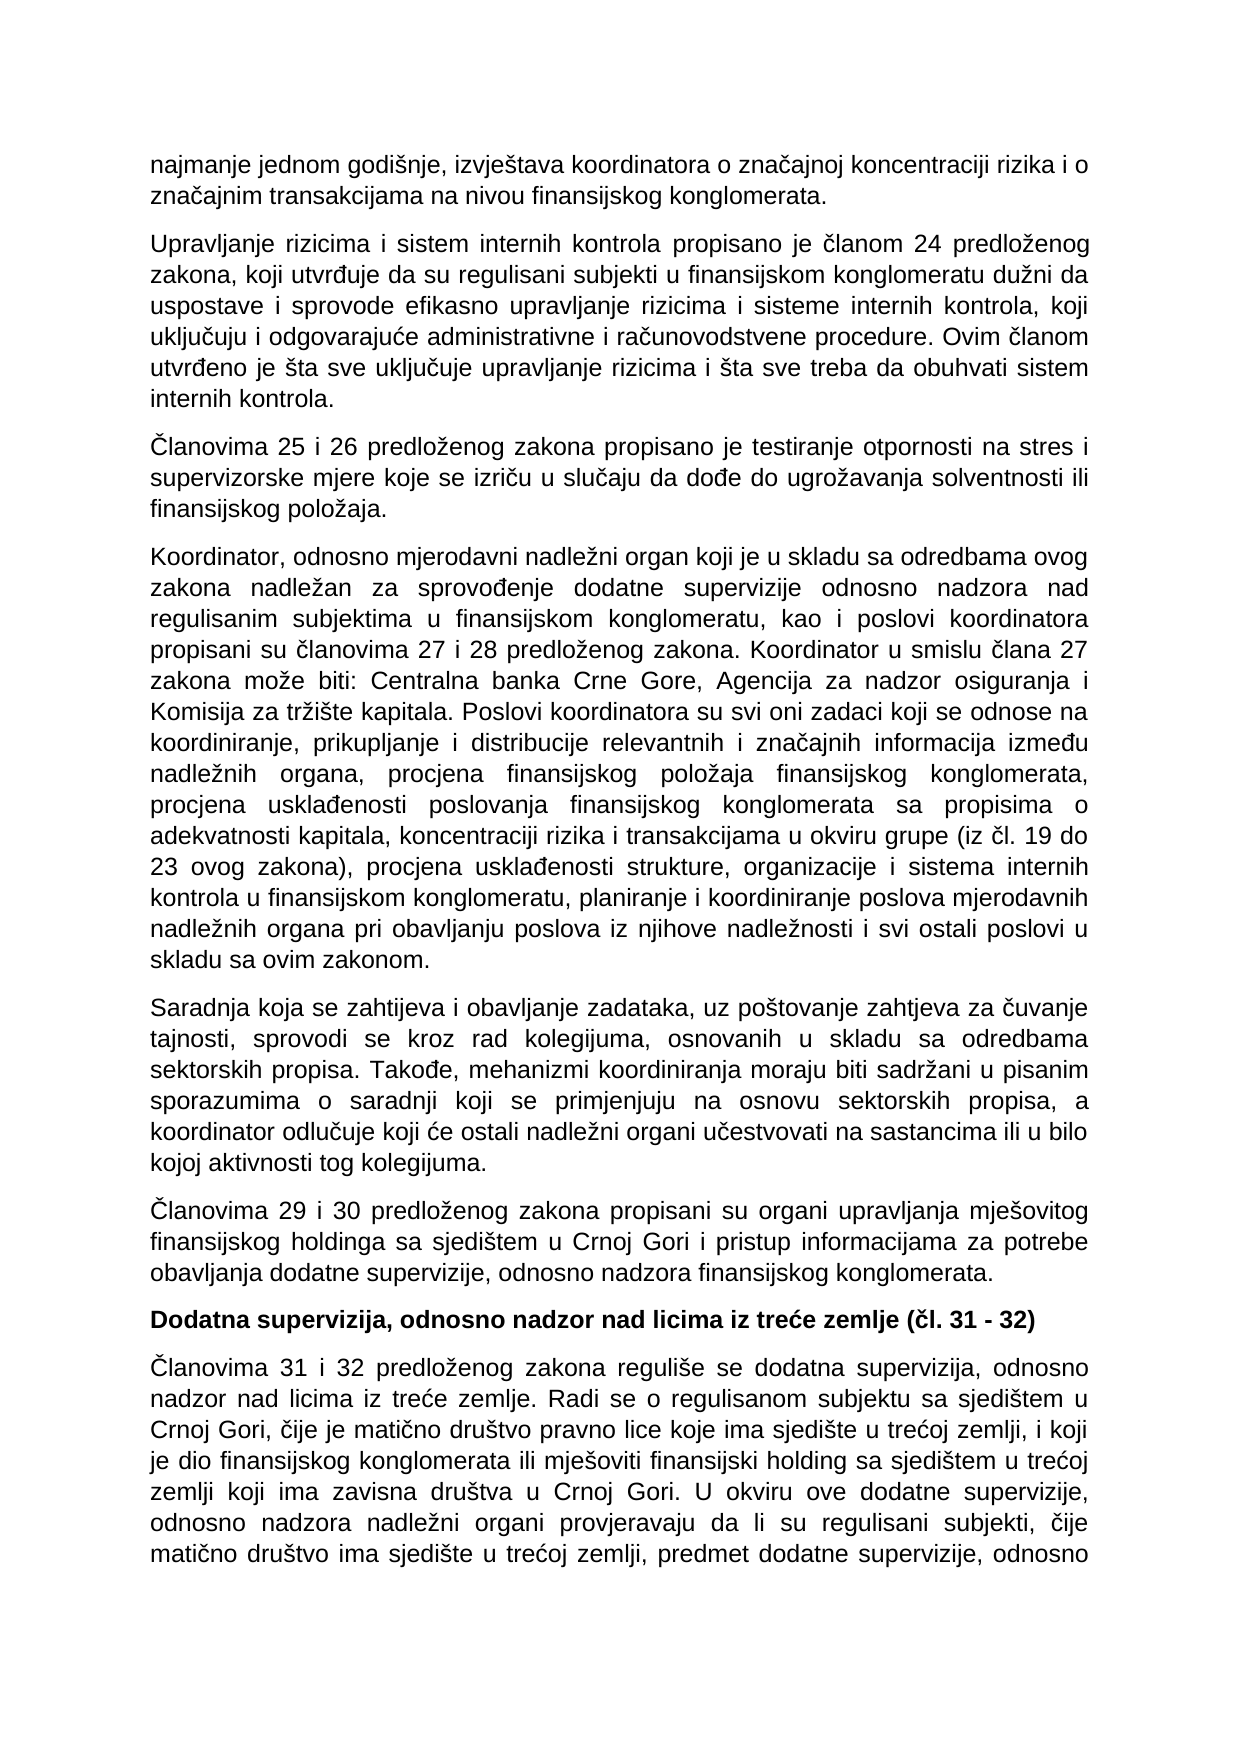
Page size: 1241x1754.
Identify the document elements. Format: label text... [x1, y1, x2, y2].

text Članovima 25 i 26 predloženog zakona propisano je testiranje otpornosti na stres i supervizorske mjere koje se izriču u slučaju da dođe do ugrožavanja solventnosti ili finansijskog položaja. [150, 432, 1090, 522]
text Saradnja koja se zahtijeva i obavljanje zadataka, uz poštovanje zahtjeva za čuvanje tajnosti, sprovodi se kroz rad kolegijuma, osnovanih u skladu sa odredbama sektorskih propisa. Takođe, mehanizmi koordiniranja moraju biti sadržani u pisanim sporazumima o saradnji koji se primjenjuju na osnovu sektorskih propisa, a koordinator odlučuje koji će ostali nadležni organi učestvovati na sastancima ili u bilo kojoj aktivnosti tog kolegijuma. [150, 993, 1090, 1177]
text Dodatna supervizija, odnosno nadzor nad licima iz treće zemlje (čl. 31 - 32) [150, 1305, 1090, 1334]
text Koordinator, odnosno mjerodavni nadležni organ koji je u skladu sa odredbama ovog zakona nadležan za sprovođenje dodatne supervizije odnosno nadzora nad regulisanim subjektima u finansijskom konglomeratu, kao i poslovi koordinatora propisani su članovima 27 i 28 predloženog zakona. Koordinator u smislu člana 27 zakona može biti: Centralna banka Crne Gore, Agencija za nadzor osiguranja i Komisija za tržište kapitala. Poslovi koordinatora su svi oni zadaci koji se odnose na koordiniranje, prikupljanje i distribucije relevantnih i značajnih informacija između nadležnih organa, procjena finansijskog položaja finansijskog konglomerata, procjena usklađenosti poslovanja finansijskog konglomerata sa propisima o adekvatnosti kapitala, koncentraciji rizika i transakcijama u okviru grupe (iz čl. 19 do 23 ovog zakona), procjena usklađenosti strukture, organizacije i sistema internih kontrola u finansijskom konglomeratu, planiranje i koordiniranje poslova mjerodavnih nadležnih organa pri obavljanju poslova iz njihove nadležnosti i svi ostali poslovi u skladu sa ovim zakonom. [150, 541, 1090, 974]
text Članovima 29 i 30 predloženog zakona propisani su organi upravljanja mješovitog finansijskog holdinga sa sjedištem u Crnoj Gori i pristup informacijama za potrebe obavljanja dodatne supervizije, odnosno nadzora finansijskog konglomerata. [150, 1196, 1090, 1286]
text Upravljanje rizicima i sistem internih kontrola propisano je članom 24 predloženog zakona, koji utvrđuje da su regulisani subjekti u finansijskom konglomeratu dužni da uspostave i sprovode efikasno upravljanje rizicima i sisteme internih kontrola, koji uključuju i odgovarajuće administrativne i računovodstvene procedure. Ovim članom utvrđeno je šta sve uključuje upravljanje rizicima i šta sve treba da obuhvati sistem internih kontrola. [150, 229, 1090, 413]
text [150, 1353, 1090, 1568]
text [150, 150, 1090, 210]
